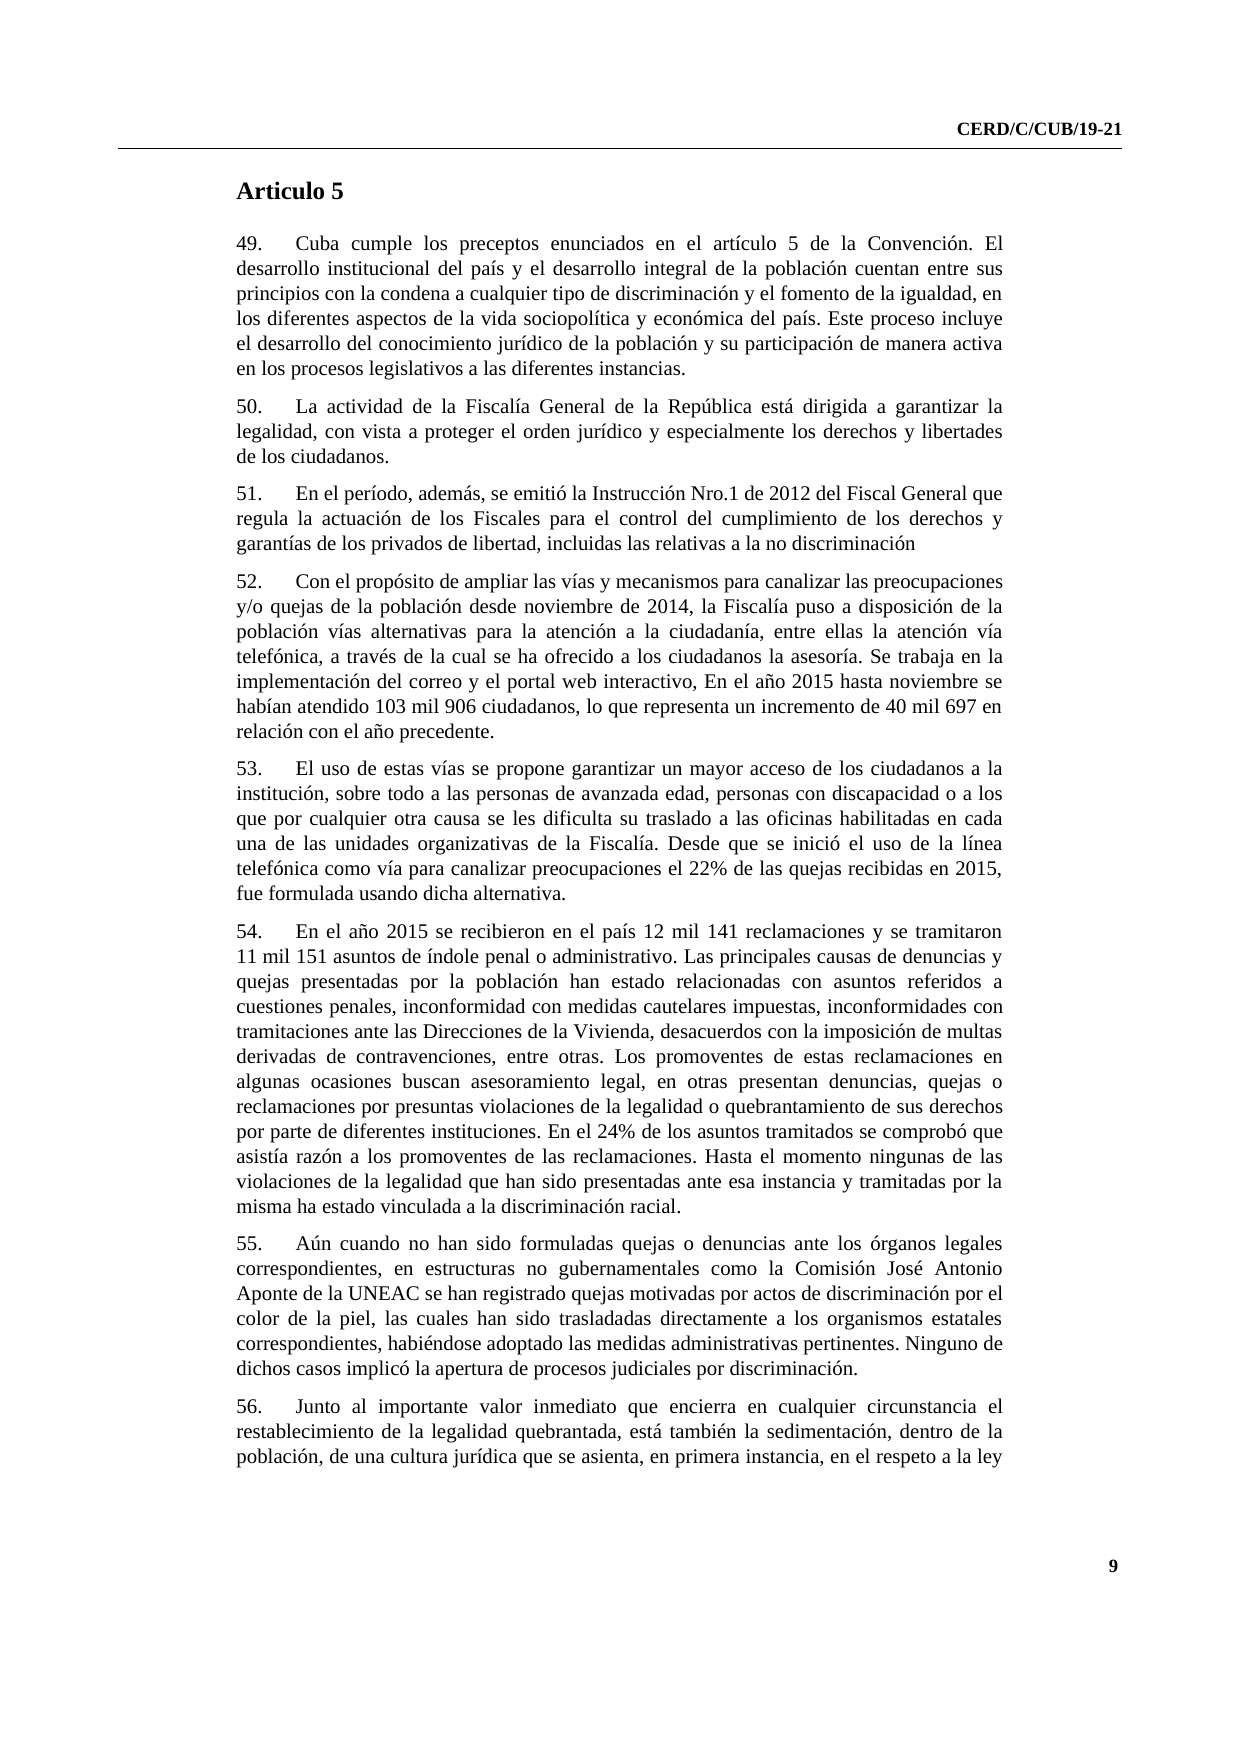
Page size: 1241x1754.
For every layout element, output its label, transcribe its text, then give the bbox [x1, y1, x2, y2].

text 55. Aún cuando no han sido formuladas quejas o denuncias ante los órganos legales correspondientes, en estructuras no gubernamentales como la Comisión José Antonio Aponte de la UNEAC se han registrado quejas motivadas por actos de discriminación por el color de la piel, las cuales han sido trasladadas directamente a los organismos estatales correspondientes, habiéndose adoptado las medidas administrativas pertinentes. Ninguno de dichos casos implicó la apertura de procesos judiciales por discriminación. [236, 1230, 1004, 1380]
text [236, 1393, 1004, 1468]
text 49. Cuba cumple los preceptos enunciados en el artículo 5 de la Convención. El desarrollo institucional del país y el desarrollo integral de la población cuentan entre sus principios con la condena a cualquier tipo de discriminación y el fomento de la igualdad, en los diferentes aspectos de la vida sociopolítica y económica del país. Este proceso incluye el desarrollo del conocimiento jurídico de la población y su participación de manera activa en los procesos legislativos a las diferentes instancias. [236, 230, 1004, 380]
text 52. Con el propósito de ampliar las vías y mecanismos para canalizar las preocupaciones y/o quejas de la población desde noviembre de 2014, la Fiscalía puso a disposición de la población vías alternativas para la atención a la ciudadanía, entre ellas la atención vía telefónica, a través de la cual se ha ofrecido a los ciudadanos la asesoría. Se trabaja en la implementación del correo y el portal web interactivo, En el año 2015 hasta noviembre se habían atendido 103 mil 906 ciudadanos, lo que representa un incremento de 40 mil 697 en relación con el año precedente. [236, 568, 1004, 743]
text 53. El uso de estas vías se propone garantizar un mayor acceso de los ciudadanos a la institución, sobre todo a las personas de avanzada edad, personas con discapacidad o a los que por cualquier otra causa se les dificulta su traslado a las oficinas habilitadas en cada una de las unidades organizativas de la Fiscalía. Desde que se inició el uso de la línea telefónica como vía para canalizar preocupaciones el 22% de las quejas recibidas en 2015, fue formulada usando dicha alternativa. [236, 755, 1004, 905]
text Articulo 5 [118, 177, 1004, 205]
text 51. En el período, además, se emitió la Instrucción Nro.1 de 2012 del Fiscal General que regula la actuación de los Fiscales para el control del cumplimiento de los derechos y garantías de los privados de libertad, incluidas las relativas a la no discriminación [236, 480, 1004, 555]
text 54. En el año 2015 se recibieron en el país 12 mil 141 reclamaciones y se tramitaron 11 mil 151 asuntos de índole penal o administrativo. Las principales causas de denuncias y quejas presentadas por la población han estado relacionadas con asuntos referidos a cuestiones penales, inconformidad con medidas cautelares impuestas, inconformidades con tramitaciones ante las Direcciones de la Vivienda, desacuerdos con la imposición de multas derivadas de contravenciones, entre otras. Los promoventes de estas reclamaciones en algunas ocasiones buscan asesoramiento legal, en otras presentan denuncias, quejas o reclamaciones por presuntas violaciones de la legalidad o quebrantamiento de sus derechos por parte de diferentes instituciones. En el 24% de los asuntos tramitados se comprobó que asistía razón a los promoventes de las reclamaciones. Hasta el momento ningunas de las violaciones de la legalidad que han sido presentadas ante esa instancia y tramitadas por la misma ha estado vinculada a la discriminación racial. [236, 918, 1004, 1218]
text 50. La actividad de la Fiscalía General de la República está dirigida a garantizar la legalidad, con vista a proteger el orden jurídico y especialmente los derechos y libertades de los ciudadanos. [236, 393, 1004, 468]
